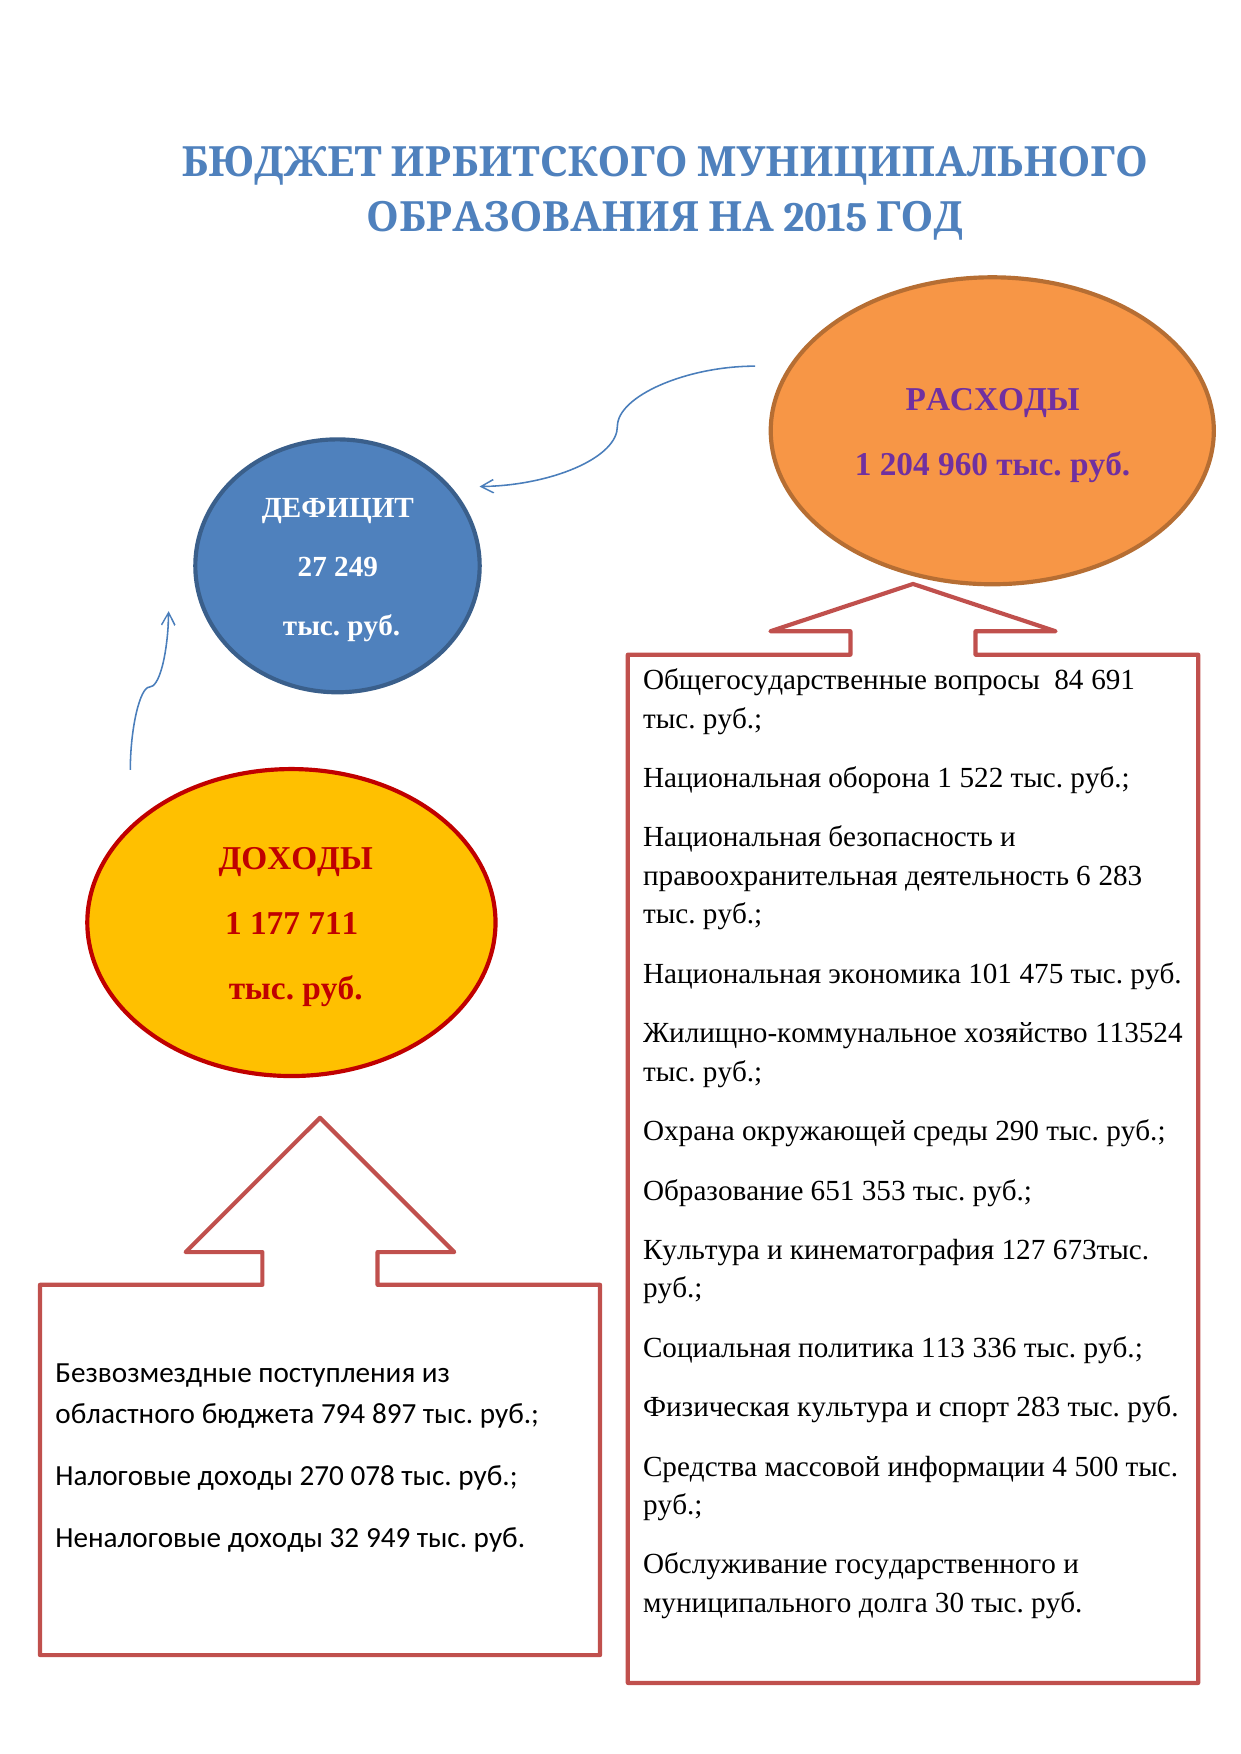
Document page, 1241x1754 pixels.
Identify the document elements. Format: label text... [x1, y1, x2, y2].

subtitle Бюджет Ирбитского муниципального образования на 2015 год [177, 139, 1152, 242]
